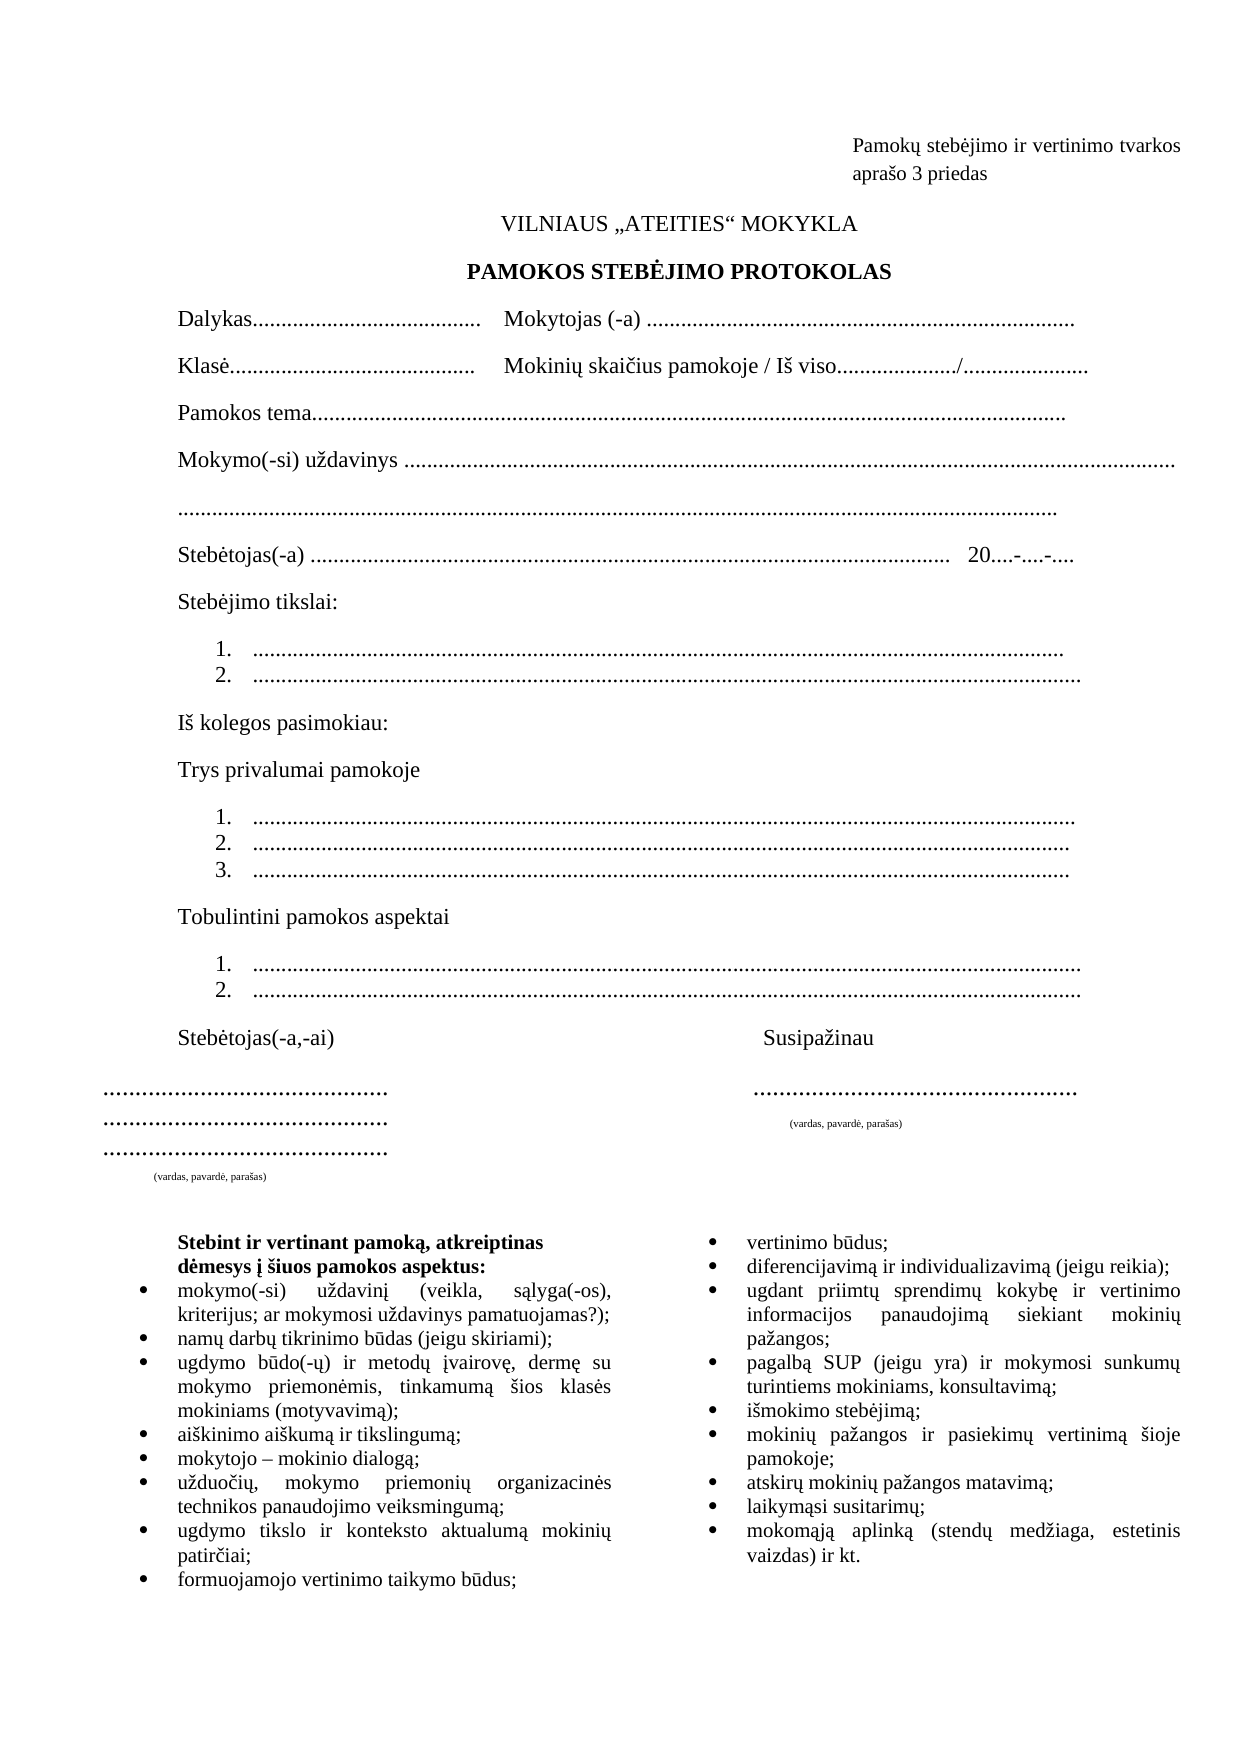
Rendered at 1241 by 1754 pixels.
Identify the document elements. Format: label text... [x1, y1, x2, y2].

list namų darbų tikrinimo būdas (jeigu skiriami); [140, 1326, 612, 1350]
text Tobulintini pamokos aspektai [177, 903, 1181, 929]
text Pamokų stebėjimo ir vertinimo tvarkos aprašo 3 priedas [852, 133, 1181, 186]
list mokymo(-si) uždavinį (veikla, sąlyga(-os), kriterijus; ar mokymosi uždavinys pamatuojamas?); [140, 1278, 612, 1326]
list formuojamojo vertinimo taikymo būdus; [140, 1567, 612, 1591]
list išmokimo stebėjimą; [709, 1398, 1181, 1422]
list .............................................................................................................................................. [215, 635, 1181, 662]
text PAMOKOS STEBĖJIMO PROTOKOLAS [177, 258, 1181, 284]
text VILNIAUS „ATEITIES“ MOKYKLA [177, 211, 1181, 237]
list ............................................................................................................................................... [215, 829, 1181, 856]
text Klasė........................................... Mokinių skaičius pamokoje / Iš viso...................../...................... [177, 352, 1181, 378]
text Dalykas........................................ Mokytojas (-a) ........................................................................... [177, 305, 1181, 331]
list mokytojo – mokinio dialogą; [140, 1446, 612, 1470]
list mokinių pažangos ir pasiekimų vertinimą šioje pamokoje; [709, 1422, 1181, 1470]
text Trys privalumai pamokoje [177, 756, 1181, 782]
text Iš kolegos pasimokiau: [177, 709, 1181, 735]
list diferencijavimą ir individualizavimą (jeigu reikia); [709, 1254, 1181, 1278]
list ............................................................................................................................................... [215, 856, 1181, 882]
text .......................................................................................................................................................... [177, 494, 1181, 520]
text Mokymo(-si) uždavinys ....................................................................................................................................... [177, 446, 1181, 473]
list pagalbą SUP (jeigu yra) ir mokymosi sunkumų turintiems mokiniams, konsultavimą; [709, 1350, 1181, 1398]
list ugdymo tikslo ir konteksto aktualumą mokinių patirčiai; [140, 1518, 612, 1567]
list ................................................................................................................................................. [215, 950, 1181, 977]
text Stebėjimo tikslai: [177, 588, 1181, 614]
list aiškinimo aiškumą ir tikslingumą; [140, 1422, 612, 1446]
list ugdymo būdo(-ų) ir metodų įvairovę, dermę su mokymo priemonėmis, tinkamumą šios klasės mokiniams (motyvavimą); [140, 1350, 612, 1422]
list mokomąją aplinką (stendų medžiaga, estetinis vaizdas) ir kt. [709, 1518, 1181, 1567]
text (vardas, pavardė, parašas) [102, 1161, 1181, 1182]
text ............................................ (vardas, pavardė, parašas) [102, 1101, 1181, 1131]
text ............................................ [102, 1131, 1181, 1161]
text ............................................ .................................................. [102, 1071, 1181, 1101]
text Stebėtojas(-a) ................................................................................................................ 20....-....-.... [177, 541, 1181, 567]
text Stebint ir vertinant pamoką, atkreiptinas dėmesys į šiuos pamokos aspektus: [177, 1230, 612, 1278]
list vertinimo būdus; [709, 1230, 1181, 1254]
text Pamokos tema.................................................................................................................................... [177, 399, 1181, 426]
list ................................................................................................................................................. [215, 662, 1181, 688]
list atskirų mokinių pažangos matavimą; [709, 1470, 1181, 1494]
text Stebėtojas(-a,-ai) Susipažinau [177, 1024, 1181, 1050]
list ugdant priimtų sprendimų kokybę ir vertinimo informacijos panaudojimą siekiant mokinių pažangos; [709, 1278, 1181, 1350]
list ................................................................................................................................................. [215, 977, 1181, 1003]
list užduočių, mokymo priemonių organizacinės technikos panaudojimo veiksmingumą; [140, 1470, 612, 1518]
list ................................................................................................................................................ [215, 803, 1181, 829]
list laikymąsi susitarimų; [709, 1494, 1181, 1518]
